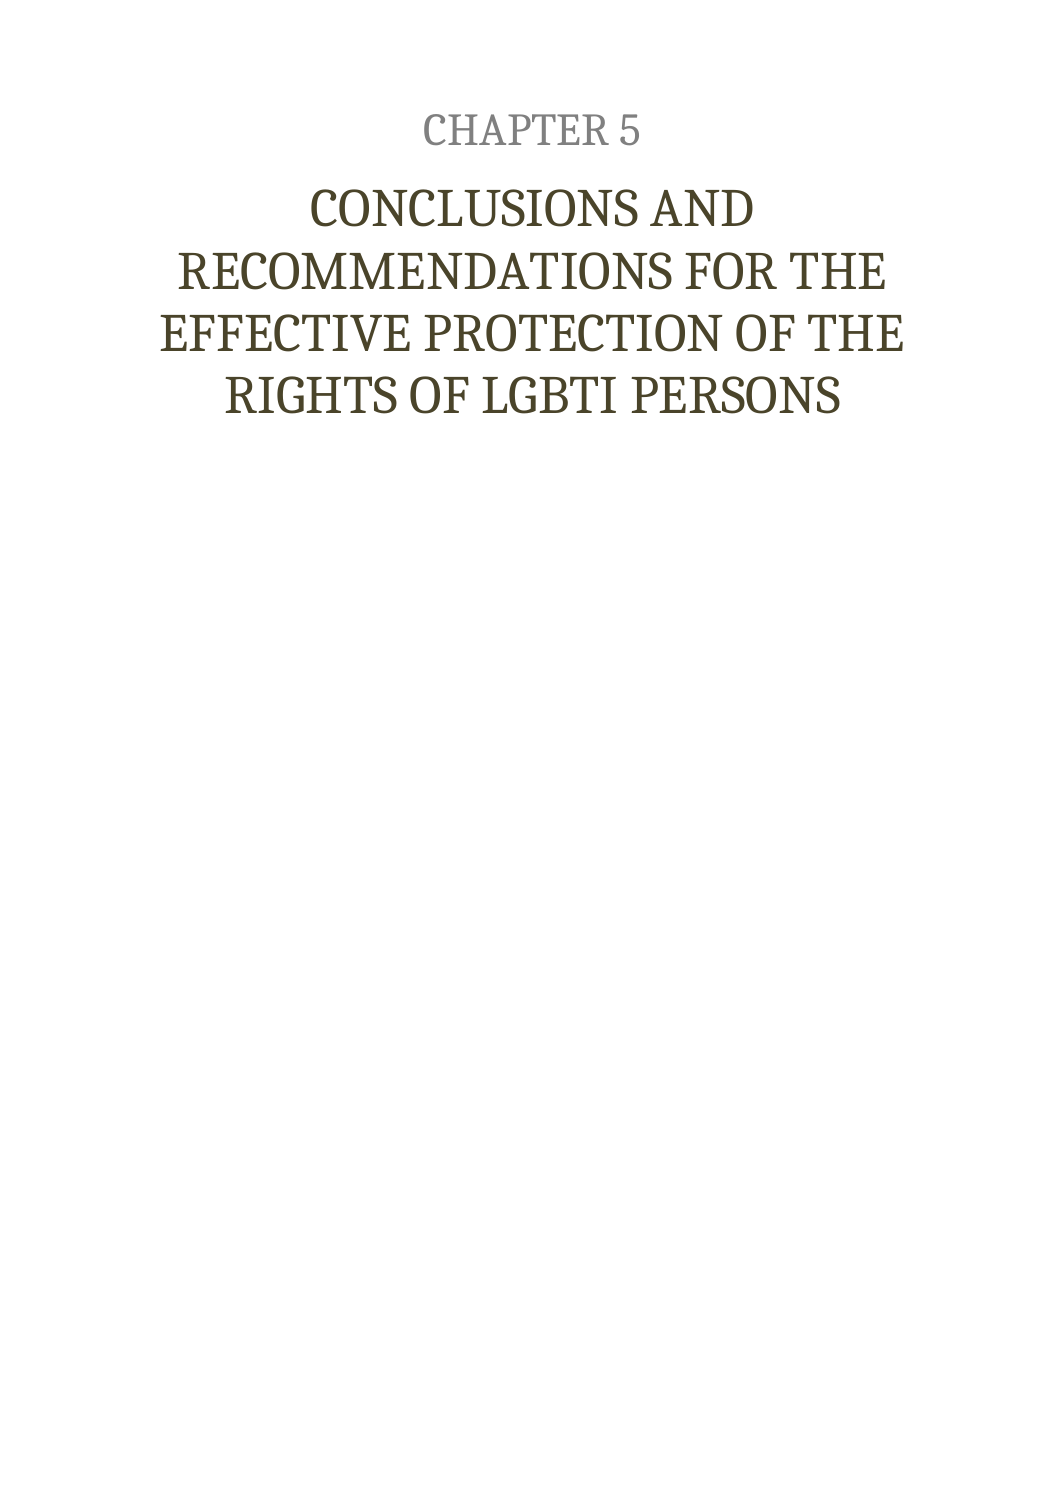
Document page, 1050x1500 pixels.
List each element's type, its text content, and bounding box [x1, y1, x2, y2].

text CONCLUSIONS AND RECOMMENDATIONS FOR THE EFFECTIVE PROTECTION OF THE RIGHTS OF LGBTI PERSONS [135, 178, 930, 427]
text CHAPTER 5 [135, 104, 930, 157]
